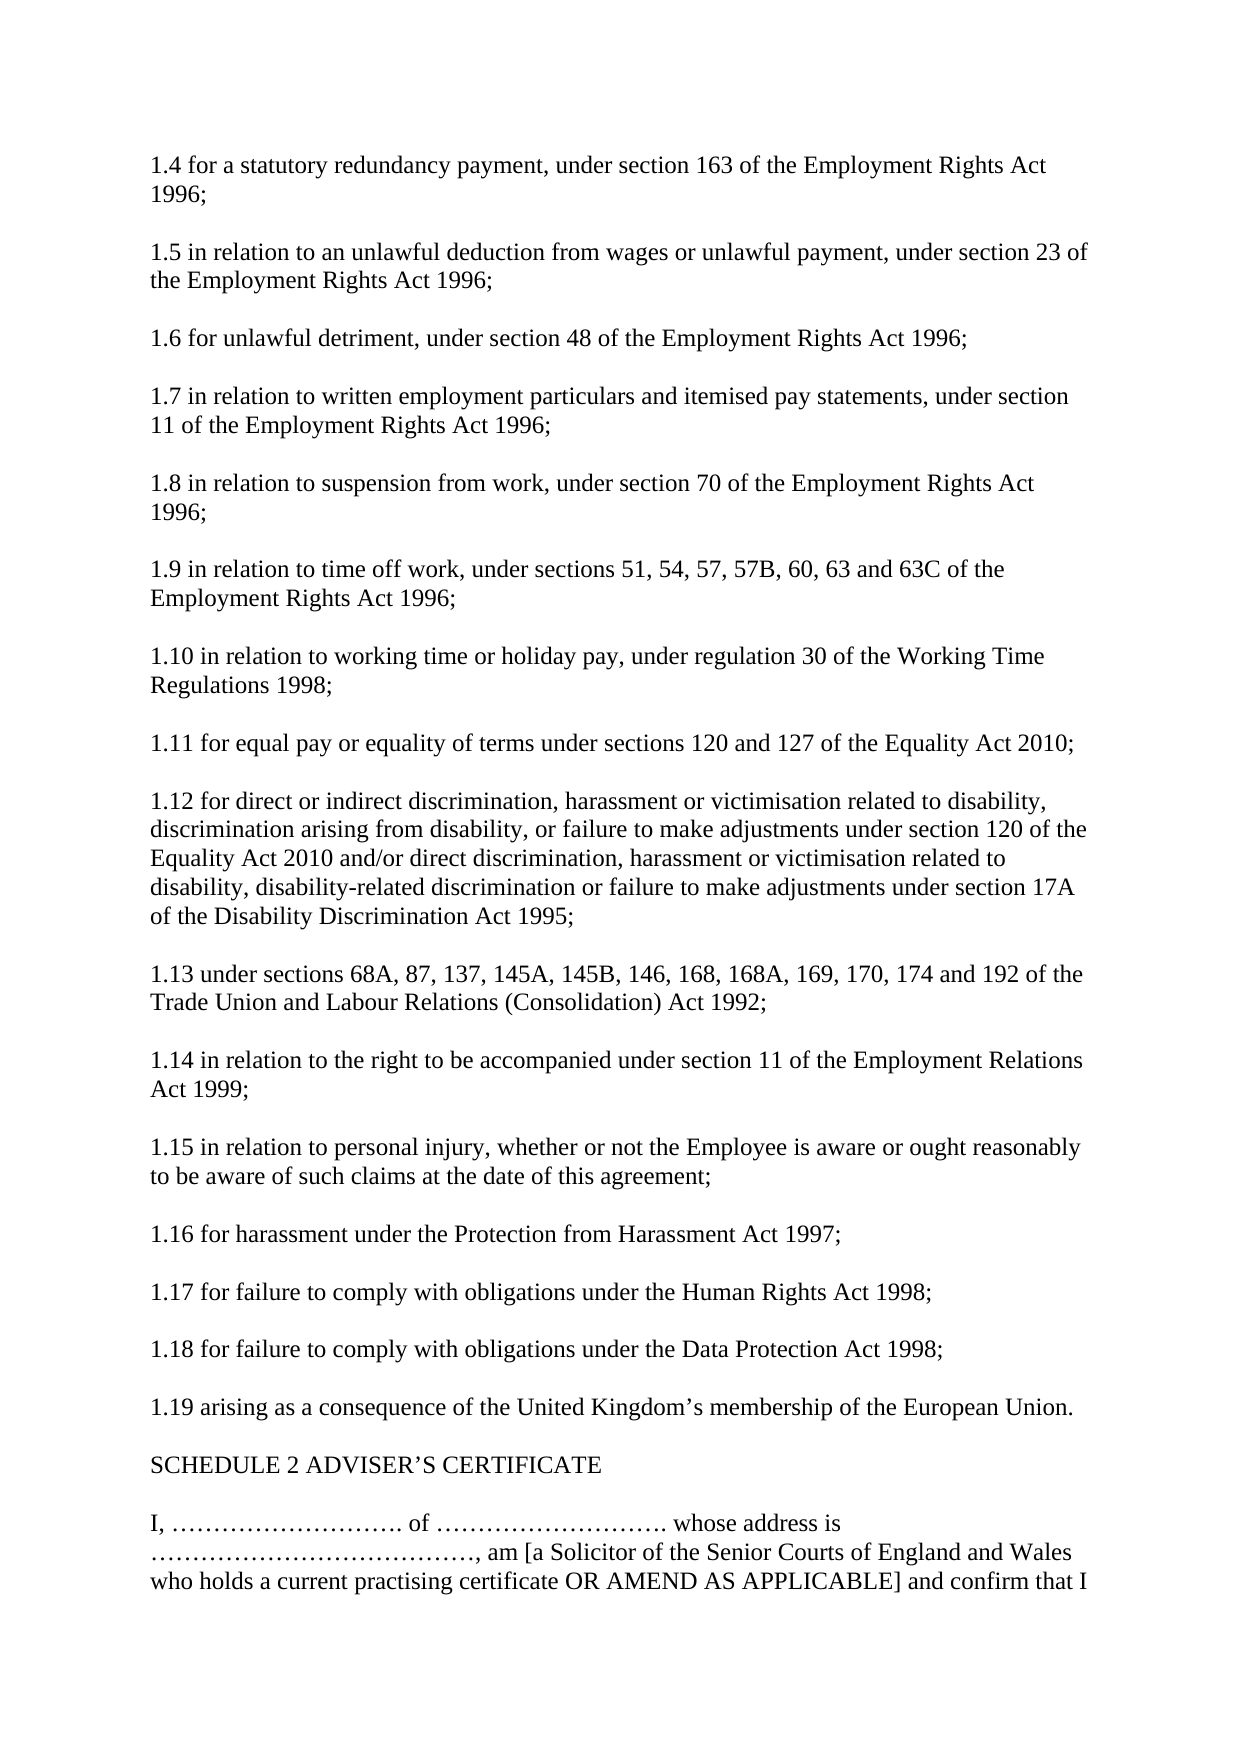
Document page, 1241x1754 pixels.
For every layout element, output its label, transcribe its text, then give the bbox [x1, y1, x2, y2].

text 1.4 for a statutory redundancy payment, under section 163 of the Employment Rights Act 1996; [150, 150, 1090, 207]
text 1.15 in relation to personal injury, whether or not the Employee is aware or ought reasonably to be aware of such claims at the date of this agreement; [150, 1132, 1090, 1189]
text 1.13 under sections 68A, 87, 137, 145A, 145B, 146, 168, 168A, 169, 170, 174 and 192 of the Trade Union and Labour Relations (Consolidation) Act 1992; [150, 959, 1090, 1016]
text 1.14 in relation to the right to be accompanied under section 11 of the Employment Relations Act 1999; [150, 1045, 1090, 1103]
text 1.11 for equal pay or equality of terms under sections 120 and 127 of the Equality Act 2010; [150, 728, 1090, 757]
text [150, 1508, 1090, 1594]
text 1.10 in relation to working time or holiday pay, under regulation 30 of the Working Time Regulations 1998; [150, 641, 1090, 699]
text 1.6 for unlawful detriment, under section 48 of the Employment Rights Act 1996; [150, 323, 1090, 352]
text 1.18 for failure to comply with obligations under the Data Protection Act 1998; [150, 1334, 1090, 1363]
text 1.16 for harassment under the Protection from Harassment Act 1997; [150, 1219, 1090, 1247]
text 1.12 for direct or indirect discrimination, harassment or victimisation related to disability, discrimination arising from disability, or failure to make adjustments under section 120 of the Equality Act 2010 and/or direct discrimination, harassment or victimisation related to disability, disability-related discrimination or failure to make adjustments under section 17A of the Disability Discrimination Act 1995; [150, 786, 1090, 929]
text 1.19 arising as a consequence of the United Kingdom’s membership of the European Union. [150, 1392, 1090, 1421]
text 1.7 in relation to written employment particulars and itemised pay statements, under section 11 of the Employment Rights Act 1996; [150, 381, 1090, 439]
text 1.9 in relation to time off work, under sections 51, 54, 57, 57B, 60, 63 and 63C of the Employment Rights Act 1996; [150, 554, 1090, 612]
text 1.17 for failure to comply with obligations under the Human Rights Act 1998; [150, 1277, 1090, 1305]
text 1.8 in relation to suspension from work, under section 70 of the Employment Rights Act 1996; [150, 468, 1090, 525]
text SCHEDULE 2 ADVISER’S CERTIFICATE [150, 1450, 1090, 1479]
text 1.5 in relation to an unlawful deduction from wages or unlawful payment, under section 23 of the Employment Rights Act 1996; [150, 237, 1090, 294]
